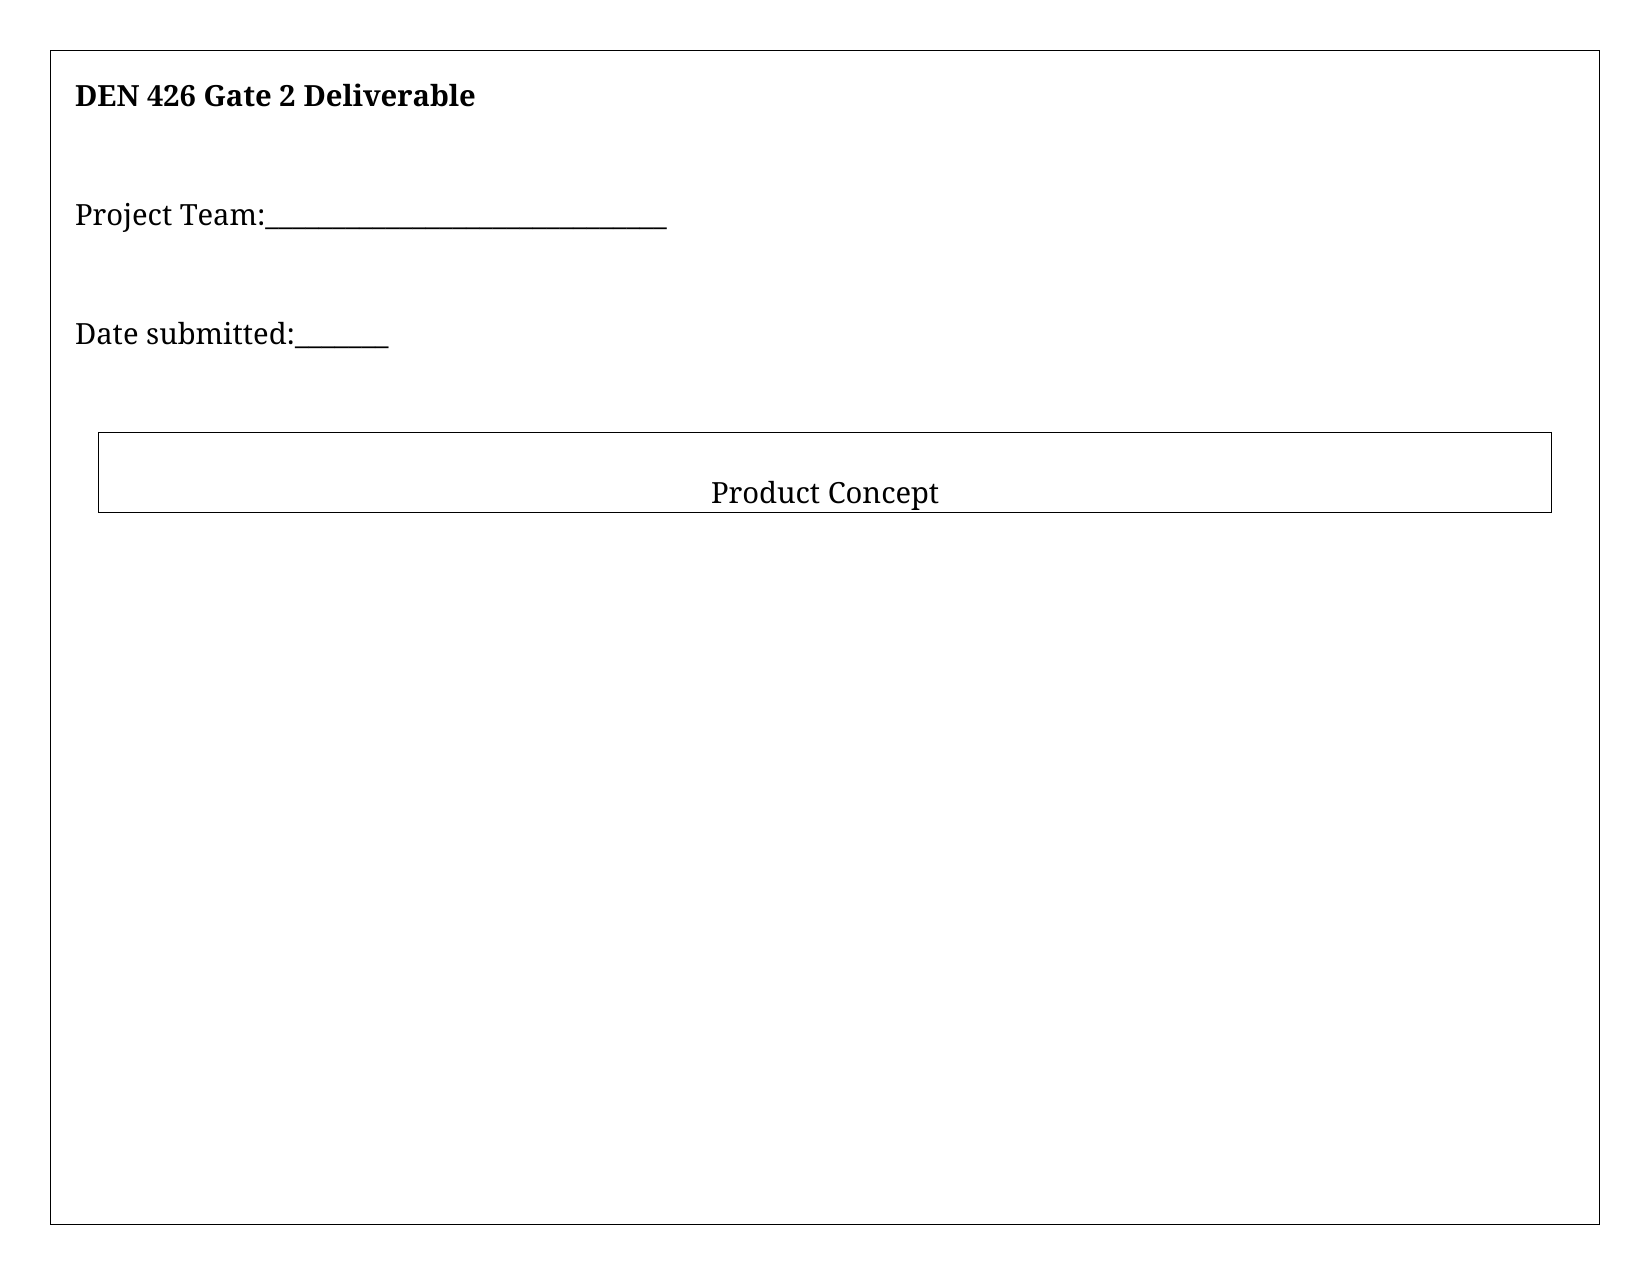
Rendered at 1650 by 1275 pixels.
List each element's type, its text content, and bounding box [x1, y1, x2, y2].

text DEN 426 Gate 2 Deliverable [75, 75, 1575, 115]
table_header Product Concept [99, 433, 1551, 512]
text Project Team:______________________________ [75, 194, 1575, 234]
text Date submitted:_______ [75, 313, 1575, 353]
